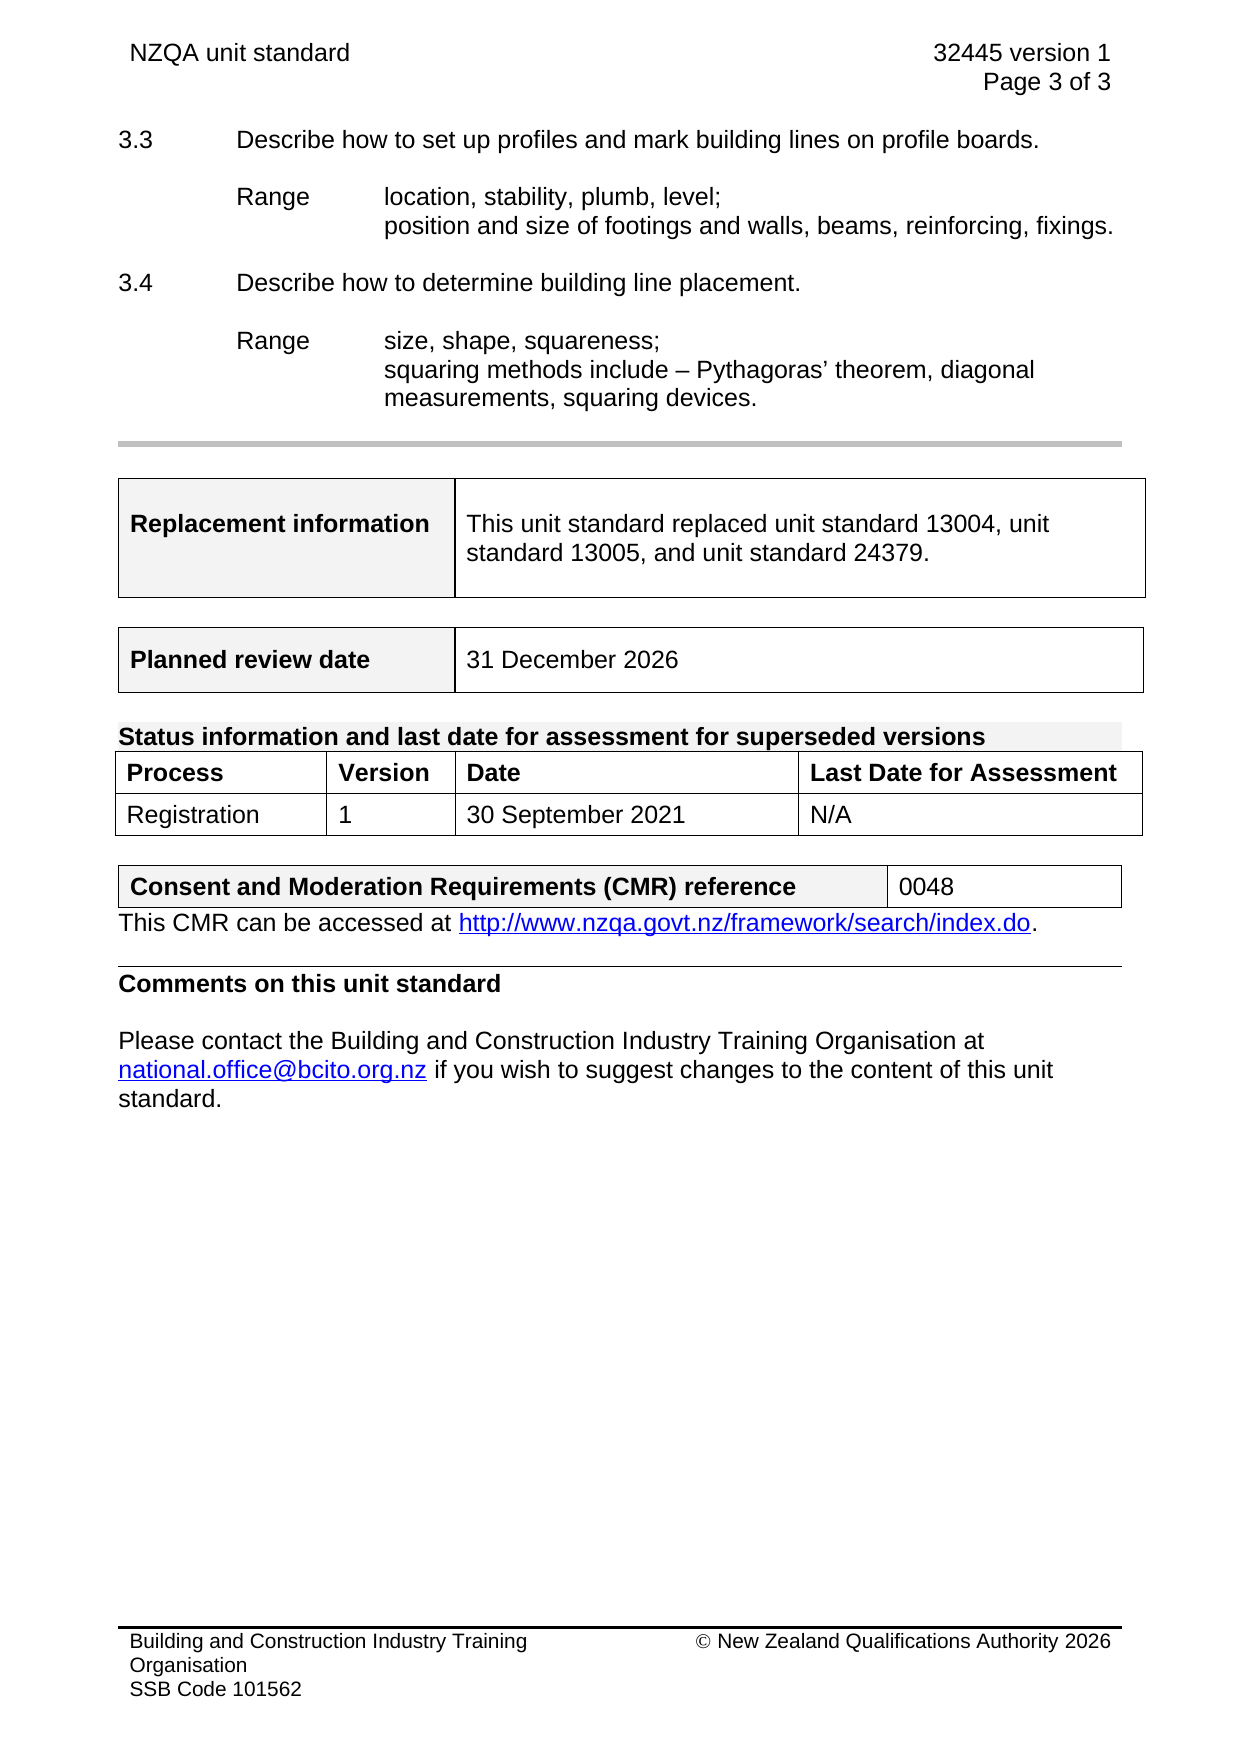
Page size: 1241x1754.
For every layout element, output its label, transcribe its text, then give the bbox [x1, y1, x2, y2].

table_header Consent and Moderation Requirements (CMR) reference [119, 866, 887, 907]
table_header 31 December 2026 [456, 628, 1143, 692]
table_header Process [116, 752, 326, 793]
text 3.3 Describe how to set up profiles and mark building lines on profile boards. [118, 125, 1122, 153]
table_cell 1 [327, 794, 455, 835]
text Range location, stability, plumb, level; [118, 182, 1122, 211]
table_header This unit standard replaced unit standard 13004, unit standard 13005, and unit standard 24379. [456, 479, 1145, 597]
text squaring methods include – Pythagoras’ theorem, diagonal measurements, squaring devices. [118, 355, 1122, 412]
table_header Last Date for Assessment [799, 752, 1142, 793]
table_cell 30 September 2021 [456, 794, 798, 835]
table_cell Registration [116, 794, 326, 835]
table_header 0048 [888, 866, 1121, 907]
table_header Version [327, 752, 455, 793]
table_cell N/A [799, 794, 1142, 835]
table_header Date [456, 752, 798, 793]
table_header Planned review date [119, 628, 454, 692]
text Please contact the Building and Construction Industry Training Organisation at national.office@bcito.org.nz if you wish to suggest changes to the content of this unit standard. [118, 1026, 1122, 1113]
text Comments on this unit standard [118, 967, 1122, 998]
text 3.4 Describe how to determine building line placement. [118, 268, 1122, 297]
table_header Replacement information [119, 479, 454, 597]
text Range size, shape, squareness; [118, 326, 1122, 355]
text This CMR can be accessed at http://www.nzqa.govt.nz/framework/search/index.do. [118, 908, 1122, 937]
text Status information and last date for assessment for superseded versions [118, 722, 1122, 751]
text position and size of footings and walls, beams, reinforcing, fixings. [118, 211, 1122, 240]
